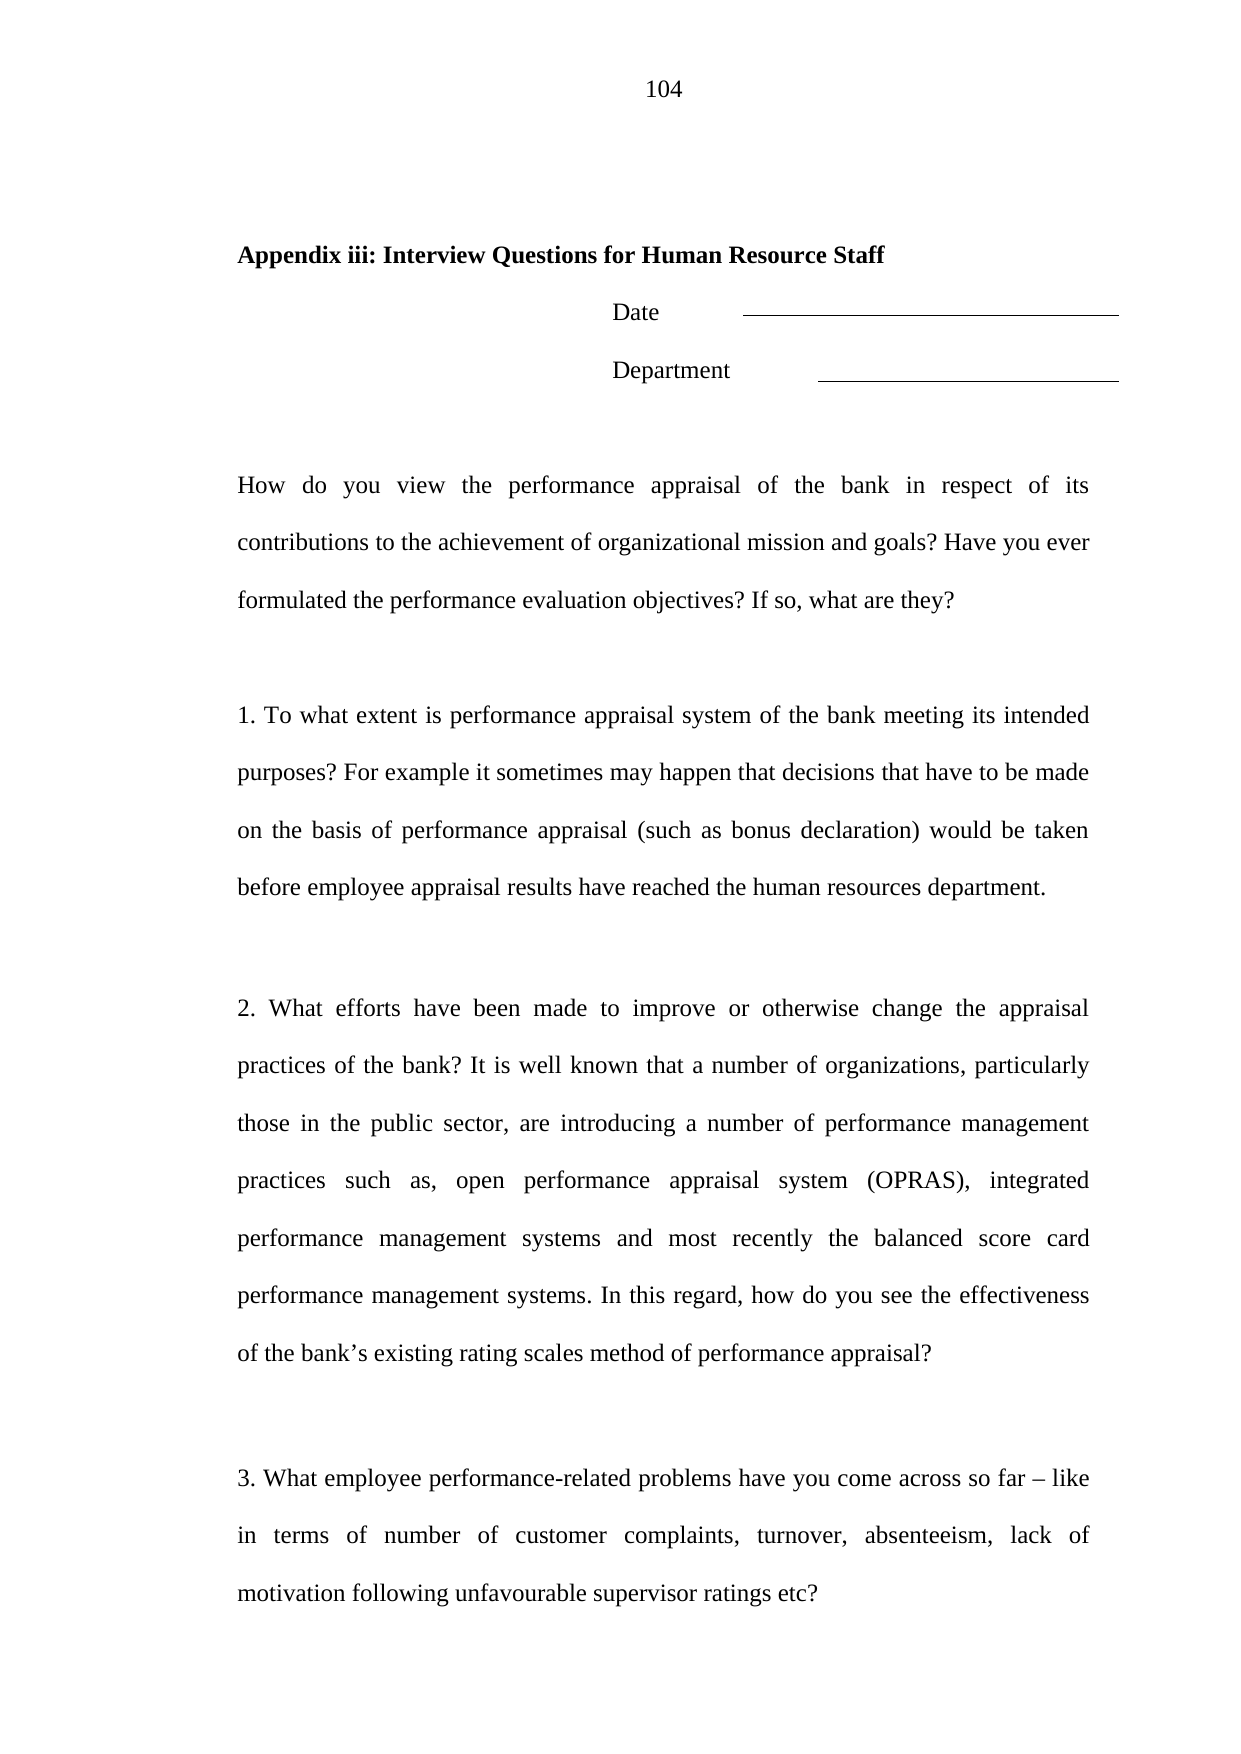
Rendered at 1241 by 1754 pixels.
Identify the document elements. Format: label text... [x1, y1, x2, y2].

text 2. What efforts have been made to improve or otherwise change the appraisal practices of the bank? It is well known that a number of organizations, particularly those in the public sector, are introducing a number of performance management practices such as, open performance appraisal system (OPRAS), integrated performance management systems and most recently the balanced score card performance management systems. In this regard, how do you see the effectiveness of the bank’s existing rating scales method of performance appraisal? [237, 993, 1090, 1366]
text Department [213, 355, 1102, 384]
text How do you view the performance appraisal of the bank in respect of its contributions to the achievement of organizational mission and goals? Have you ever formulated the performance evaluation objectives? If so, what are they? [237, 470, 1090, 614]
text 1. To what extent is performance appraisal system of the bank meeting its intended purposes? For example it sometimes may happen that decisions that have to be made on the basis of performance appraisal (such as bonus declaration) would be taken before employee appraisal results have reached the human resources department. [237, 700, 1090, 901]
text Appendix iii: Interview Questions for Human Resource Staff [237, 240, 1090, 269]
text Date [213, 297, 1102, 326]
text 3. What employee performance-related problems have you come across so far – like in terms of number of customer complaints, turnover, absenteeism, lack of motivation following unfavourable supervisor ratings etc? [237, 1463, 1090, 1607]
